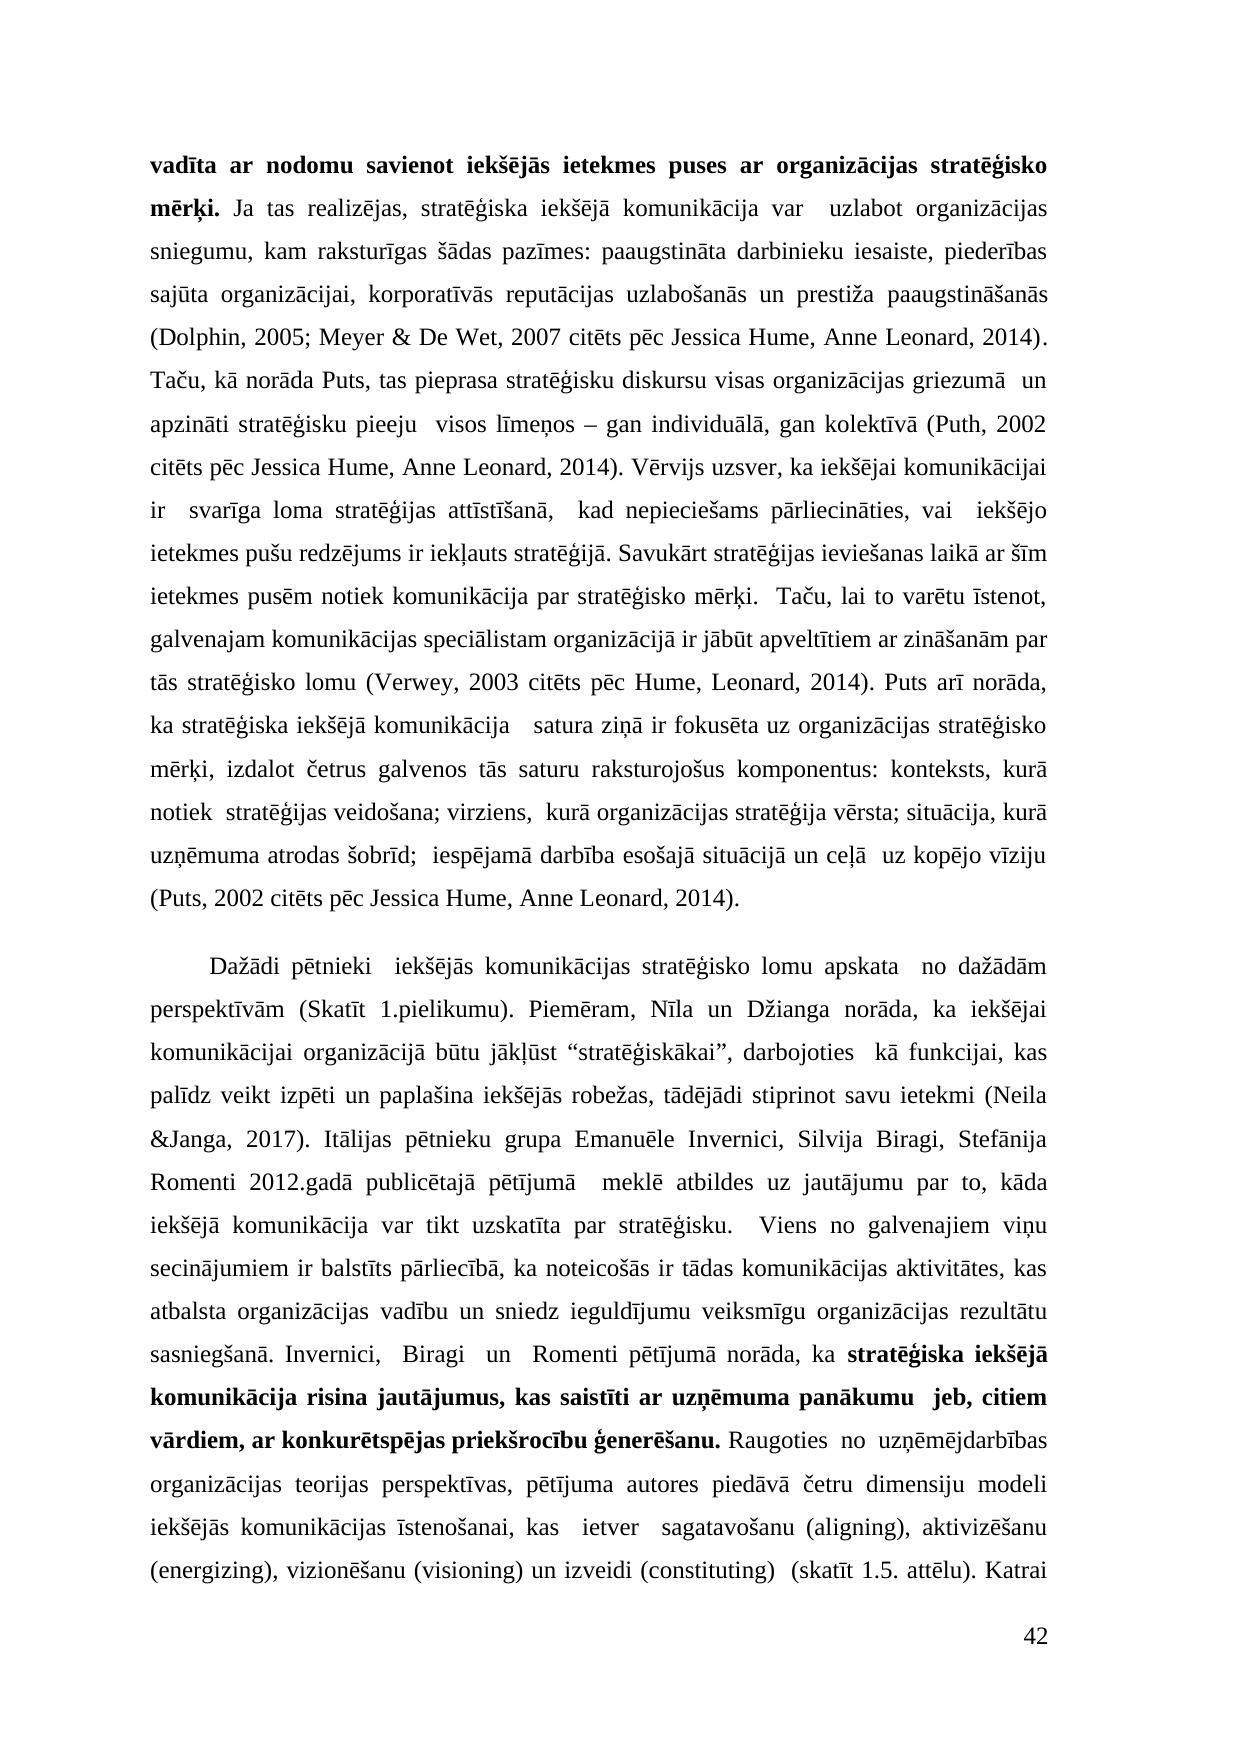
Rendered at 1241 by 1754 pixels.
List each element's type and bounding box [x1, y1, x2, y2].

text [150, 150, 1048, 912]
text [150, 951, 1048, 1584]
